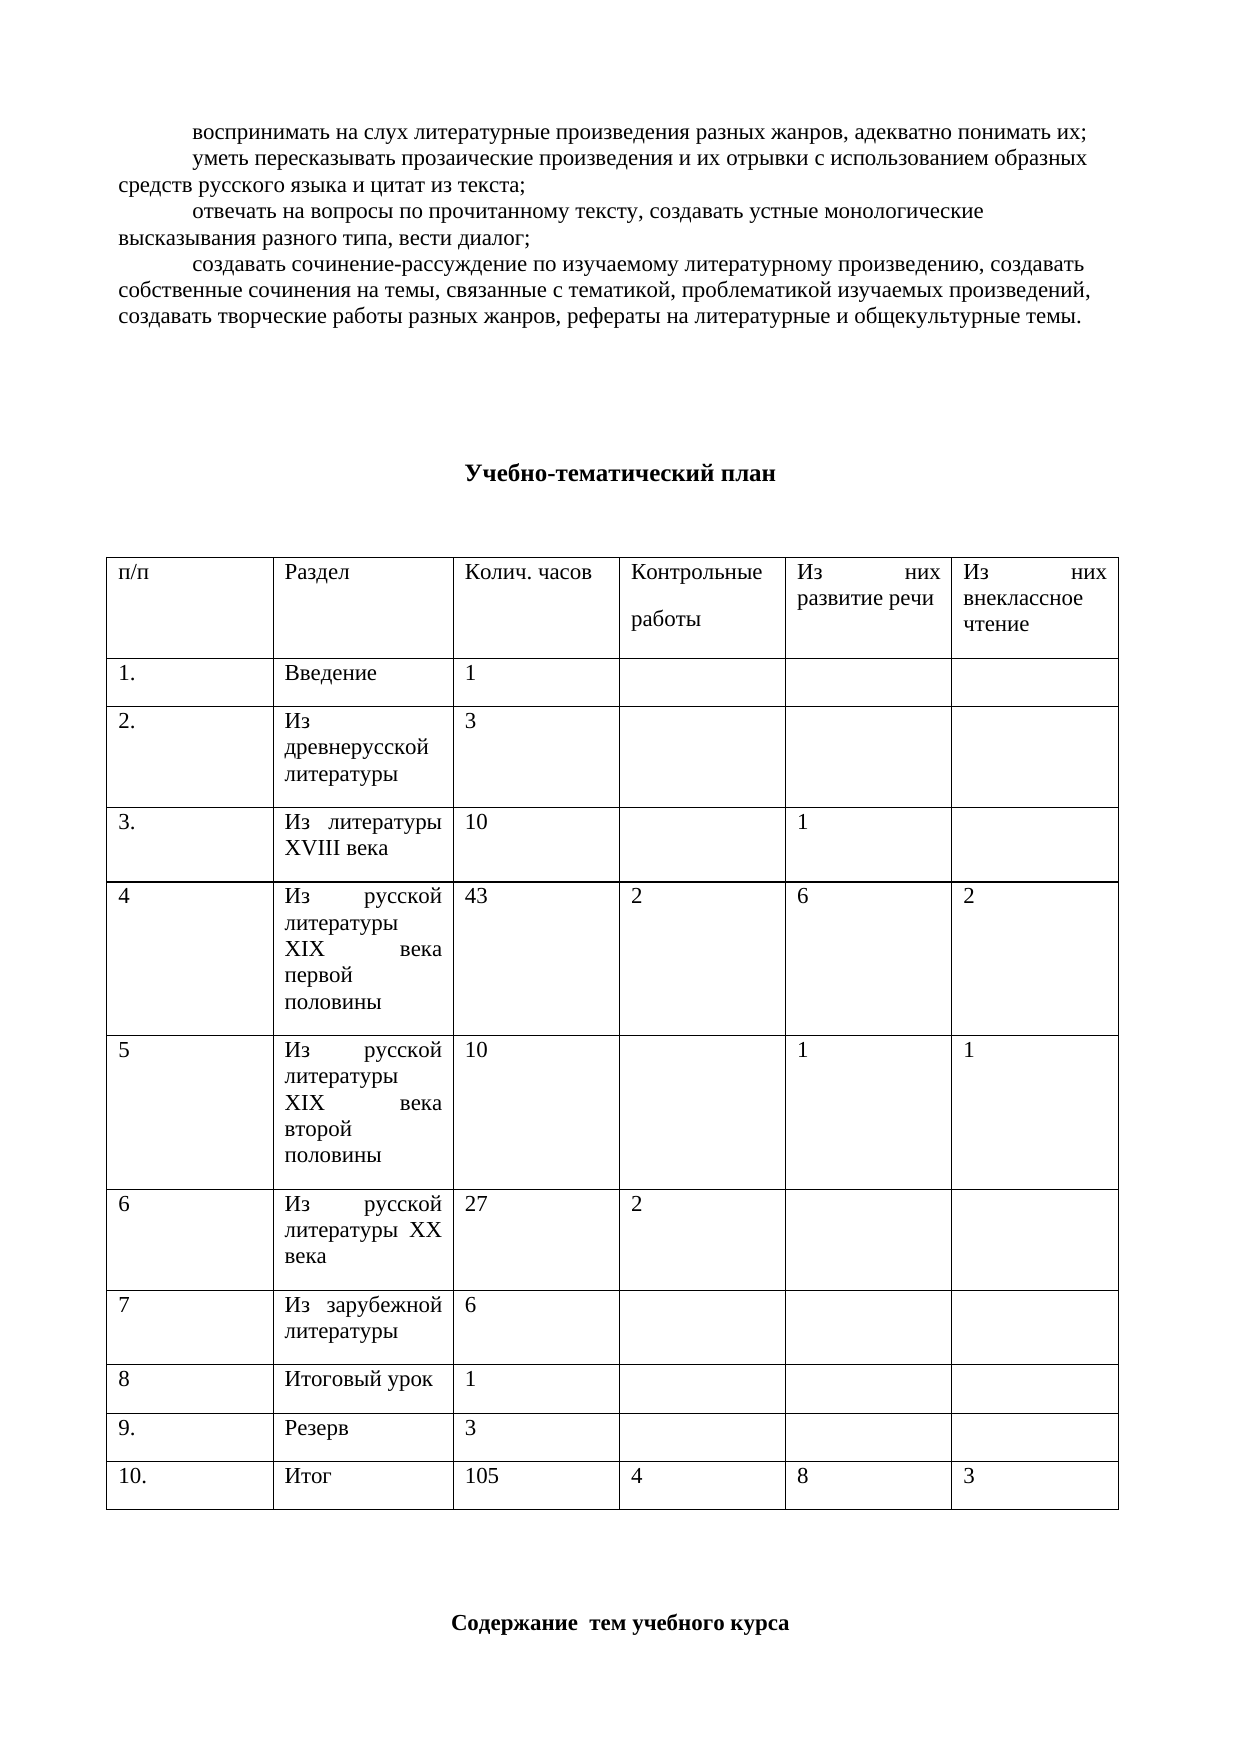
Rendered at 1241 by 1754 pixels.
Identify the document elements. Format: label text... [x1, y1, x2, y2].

table_cell 9. [107, 1414, 273, 1461]
table_header Колич. часов [454, 558, 619, 658]
text создавать сочинение-рассуждение по изучаемому литературному произведению, создавать собственные сочинения на темы, связанные с тематикой, проблематикой изучаемых произведений, создавать творческие работы разных жанров, рефераты на литературные и общекультурные темы. [118, 250, 1122, 329]
table_cell 1. [107, 659, 273, 706]
table_cell 3 [454, 1414, 619, 1461]
table_cell 27 [454, 1190, 619, 1290]
table_cell 5 [107, 1036, 273, 1189]
table_cell [786, 1190, 951, 1290]
text Содержание тем учебного курса [118, 1609, 1122, 1636]
table_cell 4 [620, 1462, 785, 1509]
table_cell [620, 707, 785, 807]
table_cell [786, 1414, 951, 1461]
table_cell Итоговый урок [274, 1365, 453, 1412]
text отвечать на вопросы по прочитанному тексту, создавать устные монологические высказывания разного типа, вести диалог; [118, 197, 1122, 250]
table_cell [952, 707, 1118, 807]
table_cell [952, 1365, 1118, 1412]
table_cell 2 [952, 883, 1118, 1035]
table_cell Из русской литературы XIX века первой половины [274, 883, 453, 1035]
table_cell 2 [620, 883, 785, 1035]
table_cell 1 [454, 659, 619, 706]
table_header Из них развитие речи [786, 558, 951, 658]
text Учебно-тематический план [118, 458, 1122, 486]
table_cell 6 [786, 883, 951, 1035]
table_cell [620, 1365, 785, 1412]
table_cell 10. [107, 1462, 273, 1509]
table_cell 1 [786, 808, 951, 881]
table_cell 6 [454, 1291, 619, 1364]
table_cell [620, 1036, 785, 1189]
table_cell [786, 1365, 951, 1412]
table_header Из них внеклассное чтение [952, 558, 1118, 658]
table_cell [620, 1414, 785, 1461]
table_header Раздел [274, 558, 453, 658]
table_cell [786, 1291, 951, 1364]
table_cell [620, 1291, 785, 1364]
table_cell Итог [274, 1462, 453, 1509]
table_cell 1 [952, 1036, 1118, 1189]
table_cell [952, 1291, 1118, 1364]
table_cell 1 [786, 1036, 951, 1189]
table_cell 3. [107, 808, 273, 881]
table_cell [786, 659, 951, 706]
table_cell 43 [454, 883, 619, 1035]
table_cell 1 [454, 1365, 619, 1412]
table_header п/п [107, 558, 273, 658]
table_cell Из зарубежной литературы [274, 1291, 453, 1364]
table_cell Из древнерусской литературы [274, 707, 453, 807]
table_cell Введение [274, 659, 453, 706]
table_cell Из литературы XVIII века [274, 808, 453, 881]
table_cell Из русской литературы XIX века второй половины [274, 1036, 453, 1189]
text уметь пересказывать прозаические произведения и их отрывки с использованием образных средств русского языка и цитат из текста; [118, 144, 1122, 197]
table_cell 8 [107, 1365, 273, 1412]
text воспринимать на слух литературные произведения разных жанров, адекватно понимать их; [118, 118, 1122, 144]
table_cell 3 [454, 707, 619, 807]
table_cell 2. [107, 707, 273, 807]
table_cell Из русской литературы ХХ века [274, 1190, 453, 1290]
table_cell [620, 659, 785, 706]
table_cell 7 [107, 1291, 273, 1364]
table_cell 10 [454, 1036, 619, 1189]
table_cell 6 [107, 1190, 273, 1290]
table_cell [952, 1190, 1118, 1290]
table_cell 10 [454, 808, 619, 881]
table_cell 3 [952, 1462, 1118, 1509]
table_cell 2 [620, 1190, 785, 1290]
table_cell [620, 808, 785, 881]
table_cell [952, 659, 1118, 706]
table_cell Резерв [274, 1414, 453, 1461]
table_cell 8 [786, 1462, 951, 1509]
table_cell 105 [454, 1462, 619, 1509]
table_cell [952, 808, 1118, 881]
table_header Контрольные работы [620, 558, 785, 658]
table_cell [786, 707, 951, 807]
table_cell 4 [107, 883, 273, 1035]
table_cell [952, 1414, 1118, 1461]
